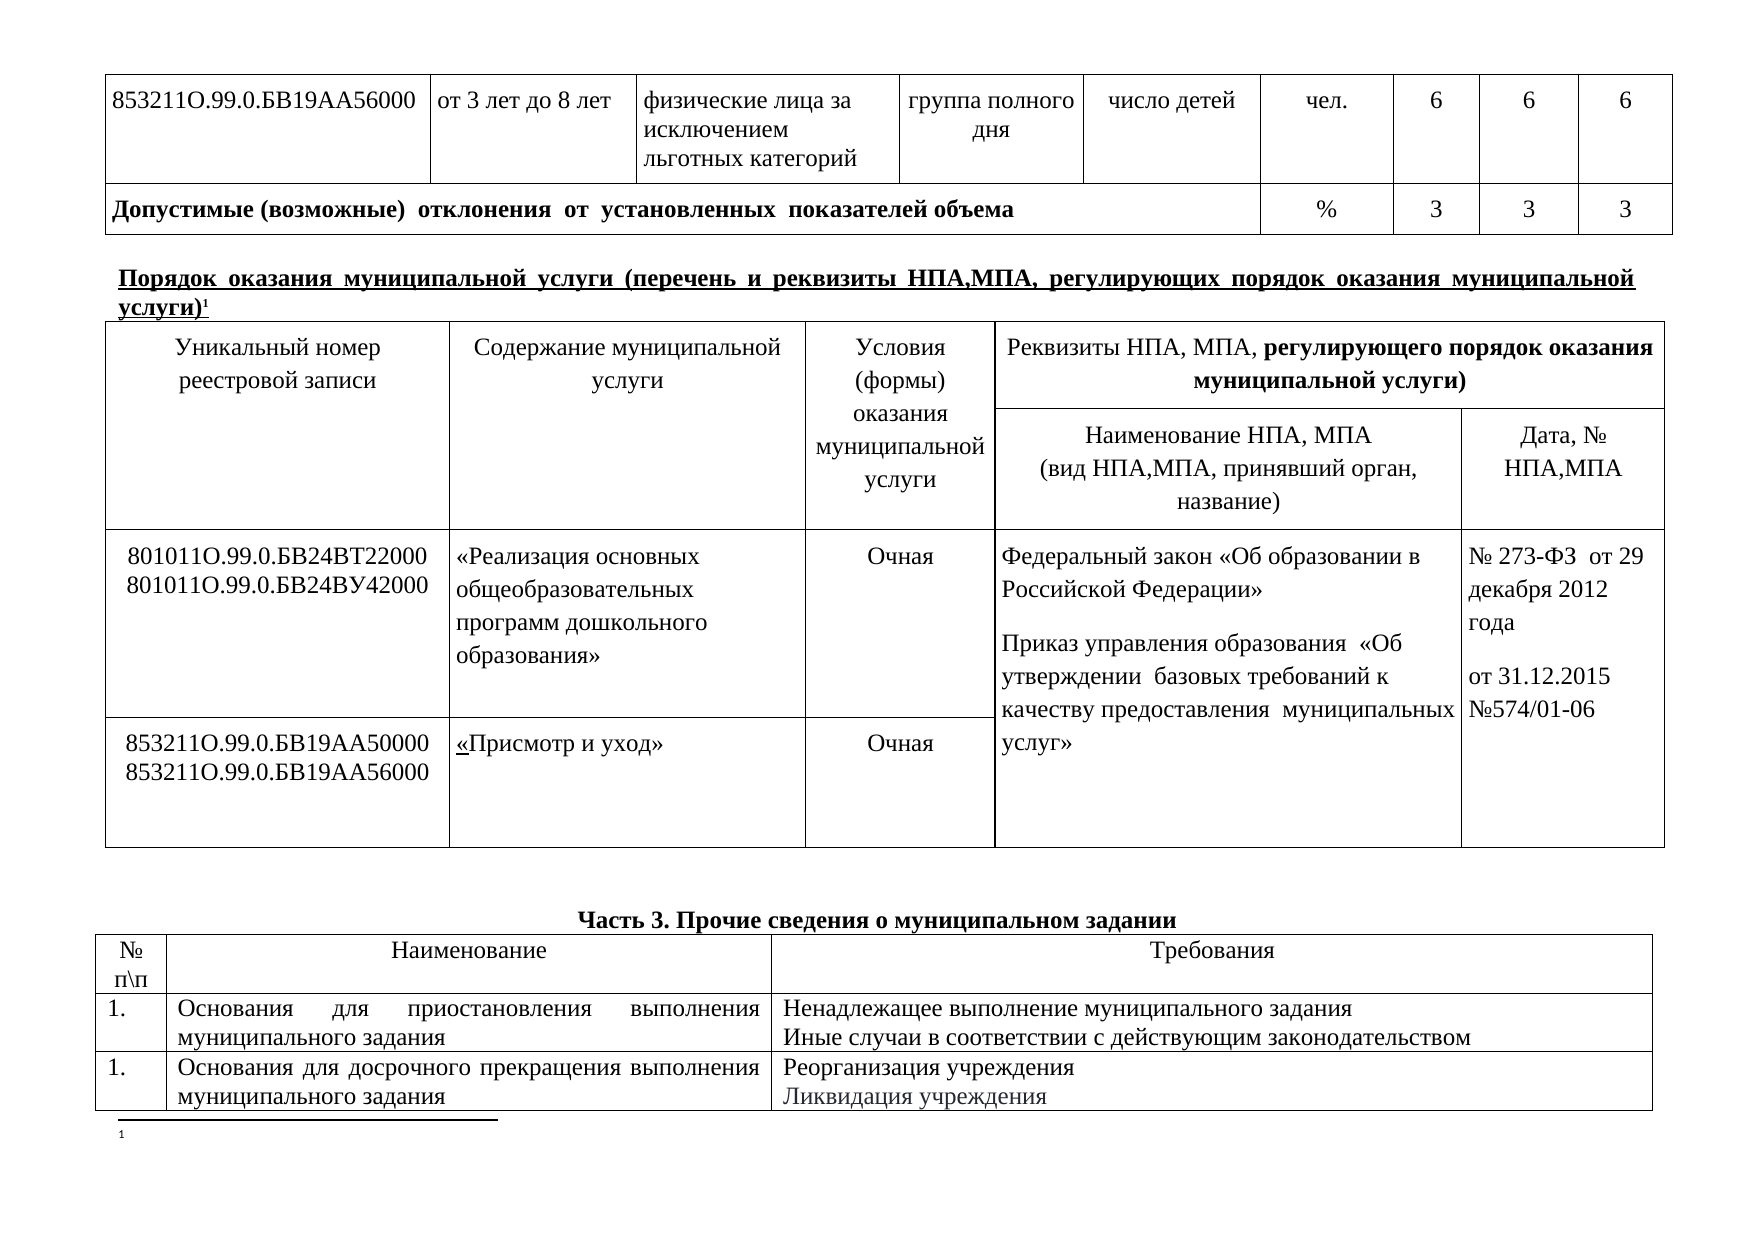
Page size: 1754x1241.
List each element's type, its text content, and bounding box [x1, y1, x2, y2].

table_cell 3 [1579, 184, 1672, 233]
table_header Наименование [167, 935, 771, 992]
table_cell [772, 1052, 1652, 1109]
table_cell Очная [806, 530, 994, 717]
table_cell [167, 1052, 771, 1109]
table_cell [96, 1052, 166, 1109]
table_cell чел. [1261, 75, 1393, 182]
text Порядок оказания муниципальной услуги (перечень и реквизиты НПА,МПА, регулирующих порядок оказания муниципальной услуги) [118, 290, 1636, 321]
table_cell 3 [1480, 184, 1578, 233]
table_header № п\п [96, 935, 166, 992]
table_cell 6 [1480, 75, 1578, 182]
table_cell число детей [1084, 75, 1260, 182]
table_cell № 273-ФЗ от 29 декабря 2012 года от 31.12.2015 №574/01-06 [1462, 530, 1664, 847]
table_cell 853211О.99.0.БВ19АА56000 [106, 75, 430, 182]
table_cell Очная [806, 718, 994, 847]
table_cell 6 [1579, 75, 1672, 182]
table_header Уникальный номер реестровой записи [106, 322, 449, 529]
table_cell 853211О.99.0.БВ19АА50000 853211О.99.0.БВ19АА56000 [106, 718, 449, 847]
table_cell 6 [1394, 75, 1479, 182]
table_cell Федеральный закон «Об образовании в Российской Федерации» Приказ управления образования «Об утверждении базовых требований к качеству предоставления муниципальных услуг» [996, 530, 1461, 847]
table_cell 3 [1394, 184, 1479, 233]
table_cell «Присмотр и уход» [450, 718, 805, 847]
table_cell 801011О.99.0.БВ24ВТ22000 801011О.99.0.БВ24ВУ42000 [106, 530, 449, 717]
text Порядок оказания муниципальной услуги (перечень и реквизиты НПА,МПА, регулирующих порядок оказания муниципальной услуги) [118, 263, 1636, 288]
table_cell Допустимые (возможные) отклонения от установленных показателей объема [106, 184, 1260, 233]
table_cell от 3 лет до 8 лет [431, 75, 636, 182]
table_cell группа полного дня [900, 75, 1083, 182]
table_header Условия (формы) оказания муниципальной услуги [806, 322, 994, 529]
table_cell Дата, № НПА,МПА [1462, 409, 1664, 529]
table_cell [637, 75, 899, 182]
table_cell % [1261, 184, 1393, 233]
table_header Требования [772, 935, 1652, 992]
table_cell [96, 994, 166, 1051]
table_cell Ненадлежащее выполнение муниципального задания Иные случаи в соответствии с действующим законодательством [772, 994, 1652, 1051]
table_header Реквизиты НПА, МПА, регулирующего порядок оказания муниципальной услуги) [996, 322, 1664, 408]
table_cell Наименование НПА, МПА (вид НПА,МПА, принявший орган, название) [996, 409, 1461, 529]
text Часть 3. Прочие сведения о муниципальном задании [118, 905, 1636, 934]
table_cell Основания для приостановления выполнения муниципального задания [167, 994, 771, 1051]
table_header Содержание муниципальной услуги [450, 322, 805, 529]
table_cell «Реализация основных общеобразовательных программ дошкольного образования» [450, 530, 805, 717]
